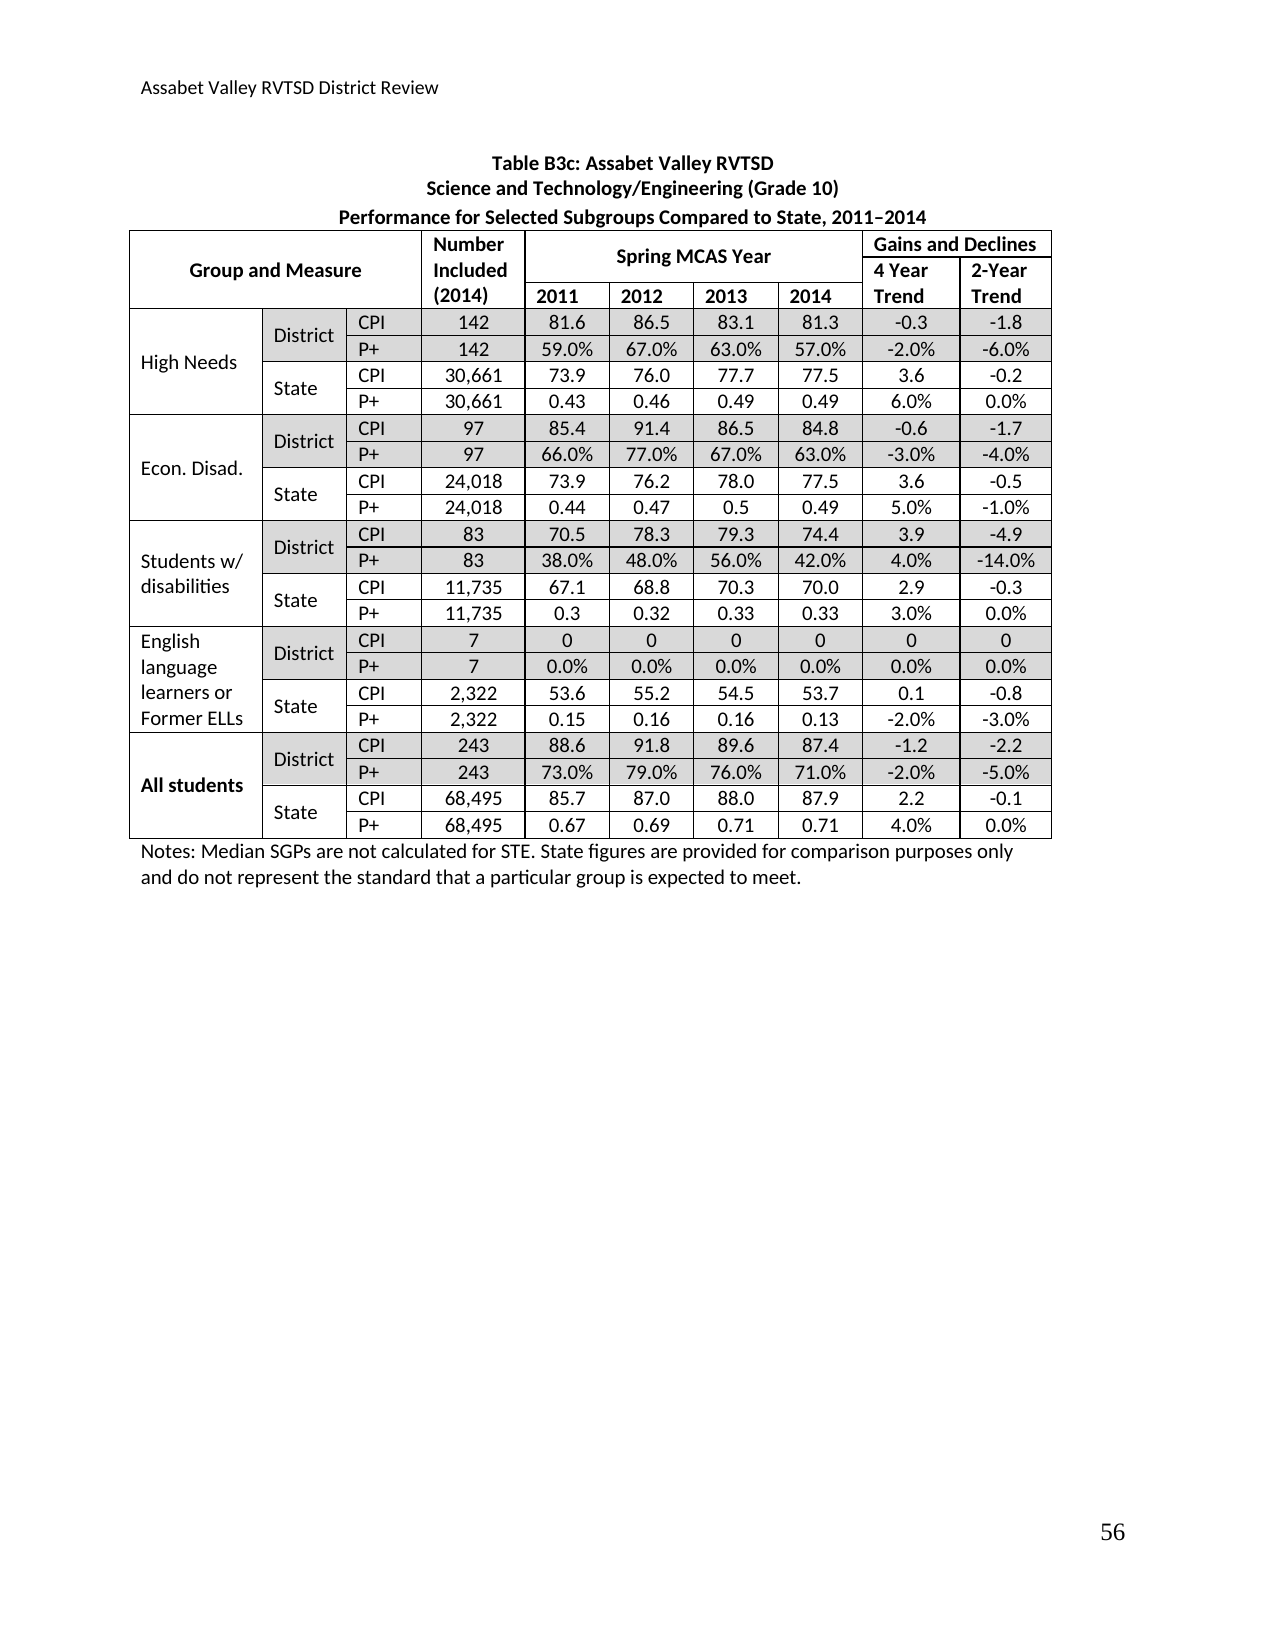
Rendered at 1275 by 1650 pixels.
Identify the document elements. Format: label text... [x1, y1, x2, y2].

table_header Gains and Declines [863, 231, 1051, 256]
table_cell 0.13 [779, 706, 862, 732]
table_cell 76.0% [694, 759, 778, 784]
table_header Number Included (2014) [422, 231, 524, 308]
table_cell 24,018 [422, 495, 524, 520]
table_cell P+ [347, 812, 421, 837]
table_cell -3.0% [863, 442, 959, 467]
table_cell 56.0% [694, 548, 778, 573]
table_cell -0.1 [961, 786, 1051, 811]
table_cell CPI [347, 415, 421, 441]
table_cell 81.3 [779, 309, 862, 335]
table_cell 91.8 [610, 733, 693, 758]
table_cell State [263, 574, 346, 626]
table_cell 73.9 [526, 468, 609, 493]
table_cell 67.0% [610, 336, 693, 361]
table_cell 0.0% [610, 653, 693, 679]
table_cell P+ [347, 495, 421, 520]
table_cell 243 [422, 733, 524, 758]
table_cell 243 [422, 759, 524, 784]
table_cell 53.6 [526, 680, 609, 705]
table_cell -2.0% [863, 706, 959, 732]
table_cell 0.0% [779, 653, 862, 679]
table_cell 2,322 [422, 706, 524, 732]
table_cell 4 Year Trend [863, 258, 959, 308]
table_cell P+ [347, 653, 421, 679]
table_cell 84.8 [779, 415, 862, 441]
table_cell 77.7 [694, 362, 778, 388]
table_cell -1.7 [961, 415, 1051, 441]
table_cell -4.0% [961, 442, 1051, 467]
table_cell 73.9 [526, 362, 609, 388]
table_cell State [263, 362, 346, 414]
table_cell 83 [422, 548, 524, 573]
table_cell 0.49 [779, 495, 862, 520]
table_cell 86.5 [610, 309, 693, 335]
table_cell -1.8 [961, 309, 1051, 335]
table_cell 0.0% [526, 653, 609, 679]
table_cell District [263, 733, 346, 784]
table_cell 97 [422, 442, 524, 467]
table_cell 0.0% [863, 653, 959, 679]
table_cell 7 [422, 627, 524, 652]
table_cell 142 [422, 309, 524, 335]
table_cell 77.5 [779, 468, 862, 493]
table_cell CPI [347, 733, 421, 758]
table_cell -0.5 [961, 468, 1051, 493]
table_cell 0 [694, 627, 778, 652]
table_cell -0.2 [961, 362, 1051, 388]
table_cell English language learners or Former ELLs [130, 627, 262, 732]
table_cell 0.1 [863, 680, 959, 705]
table_cell Econ. Disad. [130, 415, 262, 520]
table_cell 0.49 [694, 389, 778, 414]
table_cell 38.0% [526, 548, 609, 573]
table_cell 53.7 [779, 680, 862, 705]
table_cell State [263, 786, 346, 837]
table_cell 24,018 [422, 468, 524, 493]
table_cell All students [130, 733, 262, 837]
table_cell CPI [347, 786, 421, 811]
table_cell 4.0% [863, 812, 959, 837]
table_cell 2.2 [863, 786, 959, 811]
table_cell 0.49 [779, 389, 862, 414]
table_cell CPI [347, 627, 421, 652]
table_cell 0.32 [610, 600, 693, 626]
table_cell -5.0% [961, 759, 1051, 784]
table_cell 2-Year Trend [961, 258, 1051, 308]
table_cell 2012 [610, 283, 693, 308]
table_cell 55.2 [610, 680, 693, 705]
table_cell 77.0% [610, 442, 693, 467]
table_cell District [263, 415, 346, 467]
table_cell 142 [422, 336, 524, 361]
table_cell 78.3 [610, 521, 693, 546]
table_cell P+ [347, 442, 421, 467]
text Performance for Selected Subgroups Compared to State, 2011–2014 [141, 204, 1125, 230]
table_cell 87.4 [779, 733, 862, 758]
table_cell -0.6 [863, 415, 959, 441]
table_cell 0.16 [610, 706, 693, 732]
table_cell 83.1 [694, 309, 778, 335]
table_cell Notes: Median SGPs are not calculated for STE. State figures are provided for comparison purposes only and do not represent the standard that a particular group is expected to meet. [129, 839, 1052, 889]
table_cell 68,495 [422, 786, 524, 811]
table_cell 2011 [526, 283, 609, 308]
table_cell P+ [347, 600, 421, 626]
table_cell 2013 [694, 283, 778, 308]
table_cell -1.0% [961, 495, 1051, 520]
table_cell 86.5 [694, 415, 778, 441]
table_cell -2.0% [863, 336, 959, 361]
table_cell 42.0% [779, 548, 862, 573]
table_cell 0 [961, 627, 1051, 652]
table_cell -0.3 [961, 574, 1051, 599]
table_cell 85.4 [526, 415, 609, 441]
table_cell 74.4 [779, 521, 862, 546]
table_cell 66.0% [526, 442, 609, 467]
table_cell High Needs [130, 309, 262, 414]
table_cell 97 [422, 415, 524, 441]
table_cell 6.0% [863, 389, 959, 414]
table_cell 11,735 [422, 574, 524, 599]
table_cell -14.0% [961, 548, 1051, 573]
table_cell 78.0 [694, 468, 778, 493]
table_cell 2014 [779, 283, 862, 308]
table_cell State [263, 680, 346, 732]
table_cell 30,661 [422, 362, 524, 388]
table_cell -3.0% [961, 706, 1051, 732]
table_cell 67.0% [694, 442, 778, 467]
table_cell P+ [347, 759, 421, 784]
table_cell 70.3 [694, 574, 778, 599]
table_cell 0 [526, 627, 609, 652]
table_cell CPI [347, 574, 421, 599]
table_cell 0.71 [694, 812, 778, 837]
table_cell 0.46 [610, 389, 693, 414]
table_cell -0.8 [961, 680, 1051, 705]
table_cell P+ [347, 706, 421, 732]
table_cell -0.3 [863, 309, 959, 335]
table_cell 71.0% [779, 759, 862, 784]
table_cell 68,495 [422, 812, 524, 837]
table_cell -6.0% [961, 336, 1051, 361]
table_cell 0.0% [961, 812, 1051, 837]
table_cell 59.0% [526, 336, 609, 361]
table_cell 0 [779, 627, 862, 652]
table_cell 88.6 [526, 733, 609, 758]
text Table B3c: Assabet Valley RVTSD [141, 150, 1125, 175]
table_cell 0.67 [526, 812, 609, 837]
table_cell 91.4 [610, 415, 693, 441]
table_cell District [263, 627, 346, 679]
table_cell 79.3 [694, 521, 778, 546]
table_cell 11,735 [422, 600, 524, 626]
table_cell P+ [347, 548, 421, 573]
table_cell 0.5 [694, 495, 778, 520]
table_cell 3.9 [863, 521, 959, 546]
table_cell 0.69 [610, 812, 693, 837]
table_cell 0.33 [779, 600, 862, 626]
table_cell 0.0% [961, 600, 1051, 626]
table_cell 88.0 [694, 786, 778, 811]
table_cell 0.44 [526, 495, 609, 520]
table_cell 0.15 [526, 706, 609, 732]
table_cell 54.5 [694, 680, 778, 705]
table_cell State [263, 468, 346, 520]
table_cell 3.6 [863, 468, 959, 493]
table_cell 77.5 [779, 362, 862, 388]
table_cell 0.16 [694, 706, 778, 732]
table_cell 67.1 [526, 574, 609, 599]
table_cell 2,322 [422, 680, 524, 705]
table_cell CPI [347, 680, 421, 705]
table_cell CPI [347, 309, 421, 335]
table_cell 0 [863, 627, 959, 652]
table_cell 85.7 [526, 786, 609, 811]
table_cell -2.0% [863, 759, 959, 784]
table_cell 63.0% [694, 336, 778, 361]
table_cell 57.0% [779, 336, 862, 361]
table_cell 87.0 [610, 786, 693, 811]
text Science and Technology/Engineering (Grade 10) [141, 175, 1125, 201]
table_cell 0.47 [610, 495, 693, 520]
table_cell 89.6 [694, 733, 778, 758]
table_cell 0.43 [526, 389, 609, 414]
table_cell P+ [347, 336, 421, 361]
table_cell 63.0% [779, 442, 862, 467]
table_cell 76.2 [610, 468, 693, 493]
table_cell 76.0 [610, 362, 693, 388]
table_cell 5.0% [863, 495, 959, 520]
table_cell 0.0% [694, 653, 778, 679]
table_cell CPI [347, 521, 421, 546]
table_cell 87.9 [779, 786, 862, 811]
table_cell 81.6 [526, 309, 609, 335]
table_cell 70.0 [779, 574, 862, 599]
table_cell 0.0% [961, 389, 1051, 414]
table_cell 0.3 [526, 600, 609, 626]
table_cell District [263, 309, 346, 361]
table_cell Students w/ disabilities [130, 521, 262, 626]
table_cell 83 [422, 521, 524, 546]
table_cell 2.9 [863, 574, 959, 599]
table_cell 30,661 [422, 389, 524, 414]
table_cell 70.5 [526, 521, 609, 546]
table_cell 0.0% [961, 653, 1051, 679]
table_cell 7 [422, 653, 524, 679]
table_cell 48.0% [610, 548, 693, 573]
table_cell -4.9 [961, 521, 1051, 546]
table_header Group and Measure [130, 231, 421, 308]
table_header Spring MCAS Year [526, 231, 862, 282]
table_cell -2.2 [961, 733, 1051, 758]
table_cell 73.0% [526, 759, 609, 784]
table_cell CPI [347, 362, 421, 388]
table_cell 4.0% [863, 548, 959, 573]
table_cell 0.33 [694, 600, 778, 626]
table_cell 3.0% [863, 600, 959, 626]
table_cell -1.2 [863, 733, 959, 758]
table_cell 0 [610, 627, 693, 652]
table_cell 0.71 [779, 812, 862, 837]
table_cell 79.0% [610, 759, 693, 784]
table_cell 3.6 [863, 362, 959, 388]
table_cell CPI [347, 468, 421, 493]
table_cell 68.8 [610, 574, 693, 599]
table_cell P+ [347, 389, 421, 414]
table_cell District [263, 521, 346, 573]
